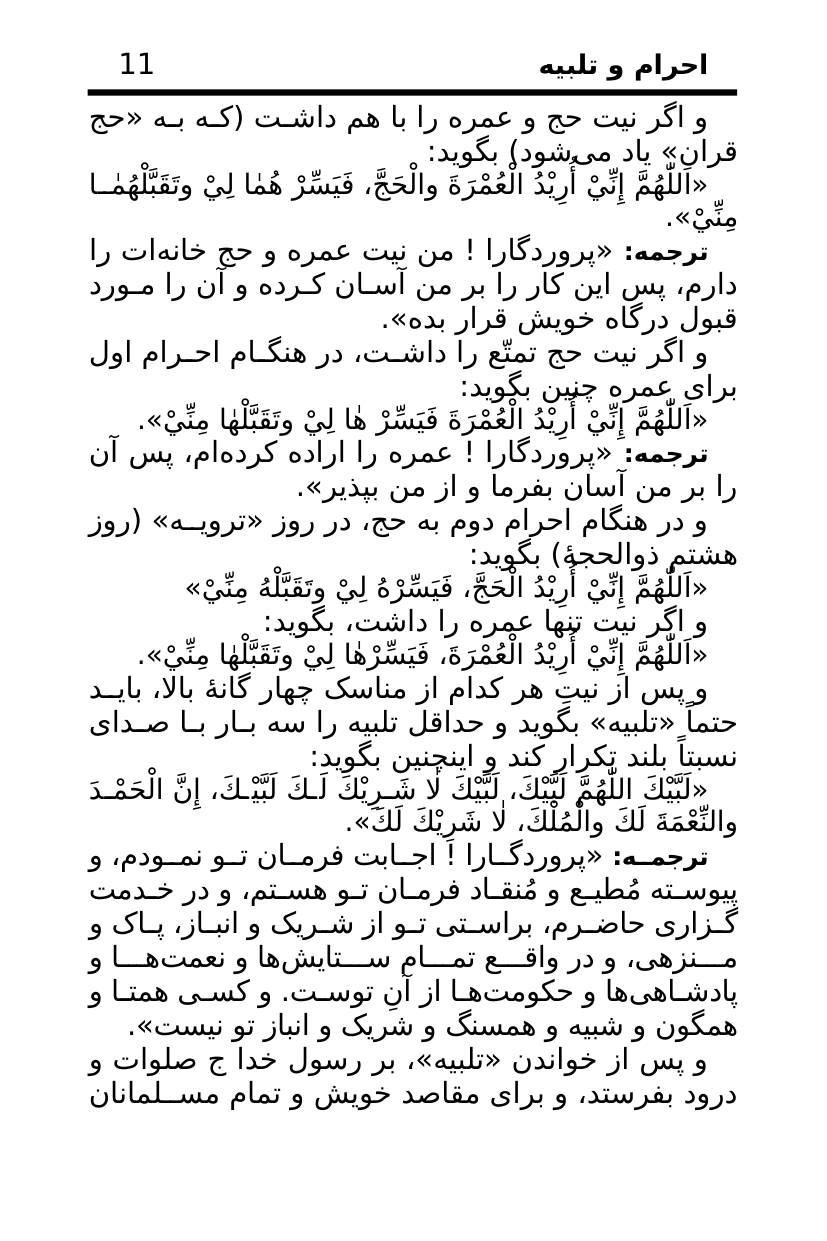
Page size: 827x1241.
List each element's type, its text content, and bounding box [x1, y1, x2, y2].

text «لَبَّيْكَ اللّٰهُمَّ لَبَّيْكَ، لَبَّيْكَ لٰا شَرِيْكَ لَكَ لَبَّيْكَ، إِنَّ الْحَمْدَ والنِّعْمَةَ لَكَ والْمُلْكَ، لٰا شَرِيْكَ لَكَ». [89, 773, 738, 838]
text و اگر نیت حج و عمره را با هم داشت (که به «حج قران» یاد می‌شود) بگوید: [89, 100, 738, 168]
text ترجمه: «پروردگارا ! من نیت عمره و حج خانه‌ات را دارم، پس این کار را بر من آسان کرده و آن را مورد قبول درگاه خویش قرار بده». [89, 233, 738, 335]
text ترجمه: «پروردگارا ! اجابت فرمان تو نمودم، و پیوسته مُطیع و مُنقاد فرمان تو هستم، و در خدمت گزاری حاضرم، براستی تو از شریک و انباز، پاک و منزهی، و در واقع تمام ستایش‌ها و نعمت‌ها و پادشاهی‌ها و حکومت‌ها از آنِ توست. و کسی همتا و همگون و شبیه و همسنگ و شریک و انباز تو نیست». [89, 838, 738, 1042]
text و پس از نیتِ هر کدام از مناسک چهار گانۀ بالا، باید حتماً «تلبیه» بگوید و حداقل تلبیه را سه بار با صدای نسبتاً بلند تکرار کند و اینچنین بگوید: [89, 671, 738, 773]
text و اگر نیت حج تمتّع را داشت، در هنگام احرام اول برای عمره چنین بگوید: [89, 335, 738, 403]
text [89, 1042, 738, 1110]
text «اَللّٰهُمَّ إِنِّيْ أُرِيْدُ الْعُمْرَةَ فَيَسِّرْ هٰا لِيْ وتَقَبَّلْهٰا مِنِّيْ». [89, 403, 738, 436]
text «اَللّٰهُمَّ إِنِّيْ أُرِيْدُ الْحَجَّ، فَيَسِّرْهُ لِيْ وتَقَبَّلْهُ مِنِّيْ» [89, 572, 738, 604]
text «اَللّٰهُمَّ إِنِّيْ أُرِيْدُ الْعُمْرَةَ، فَيَسِّرْهٰا لِيْ وتَقَبَّلْهٰا مِنِّيْ». [89, 638, 738, 671]
text و اگر نیت تنها عمره را داشت، بگوید: [89, 604, 738, 638]
text «اَللّٰهُمَّ إِنِّيْ أُرِيْدُ الْعُمْرَةَ والْحَجَّ، فَيَسِّرْ هُمٰا لِيْ وتَقَبَّلْهُمٰا مِنِّيْ». [89, 168, 738, 233]
text ترجمه: «پروردگارا ! عمره را اراده کرده‌ام، پس آن را بر من آسان بفرما و از من بپذیر». [89, 436, 738, 504]
text و در هنگام احرام دوم به حج، در روز «ترویه» (روز هشتم ذوالحجۀ) بگوید: [89, 504, 738, 572]
